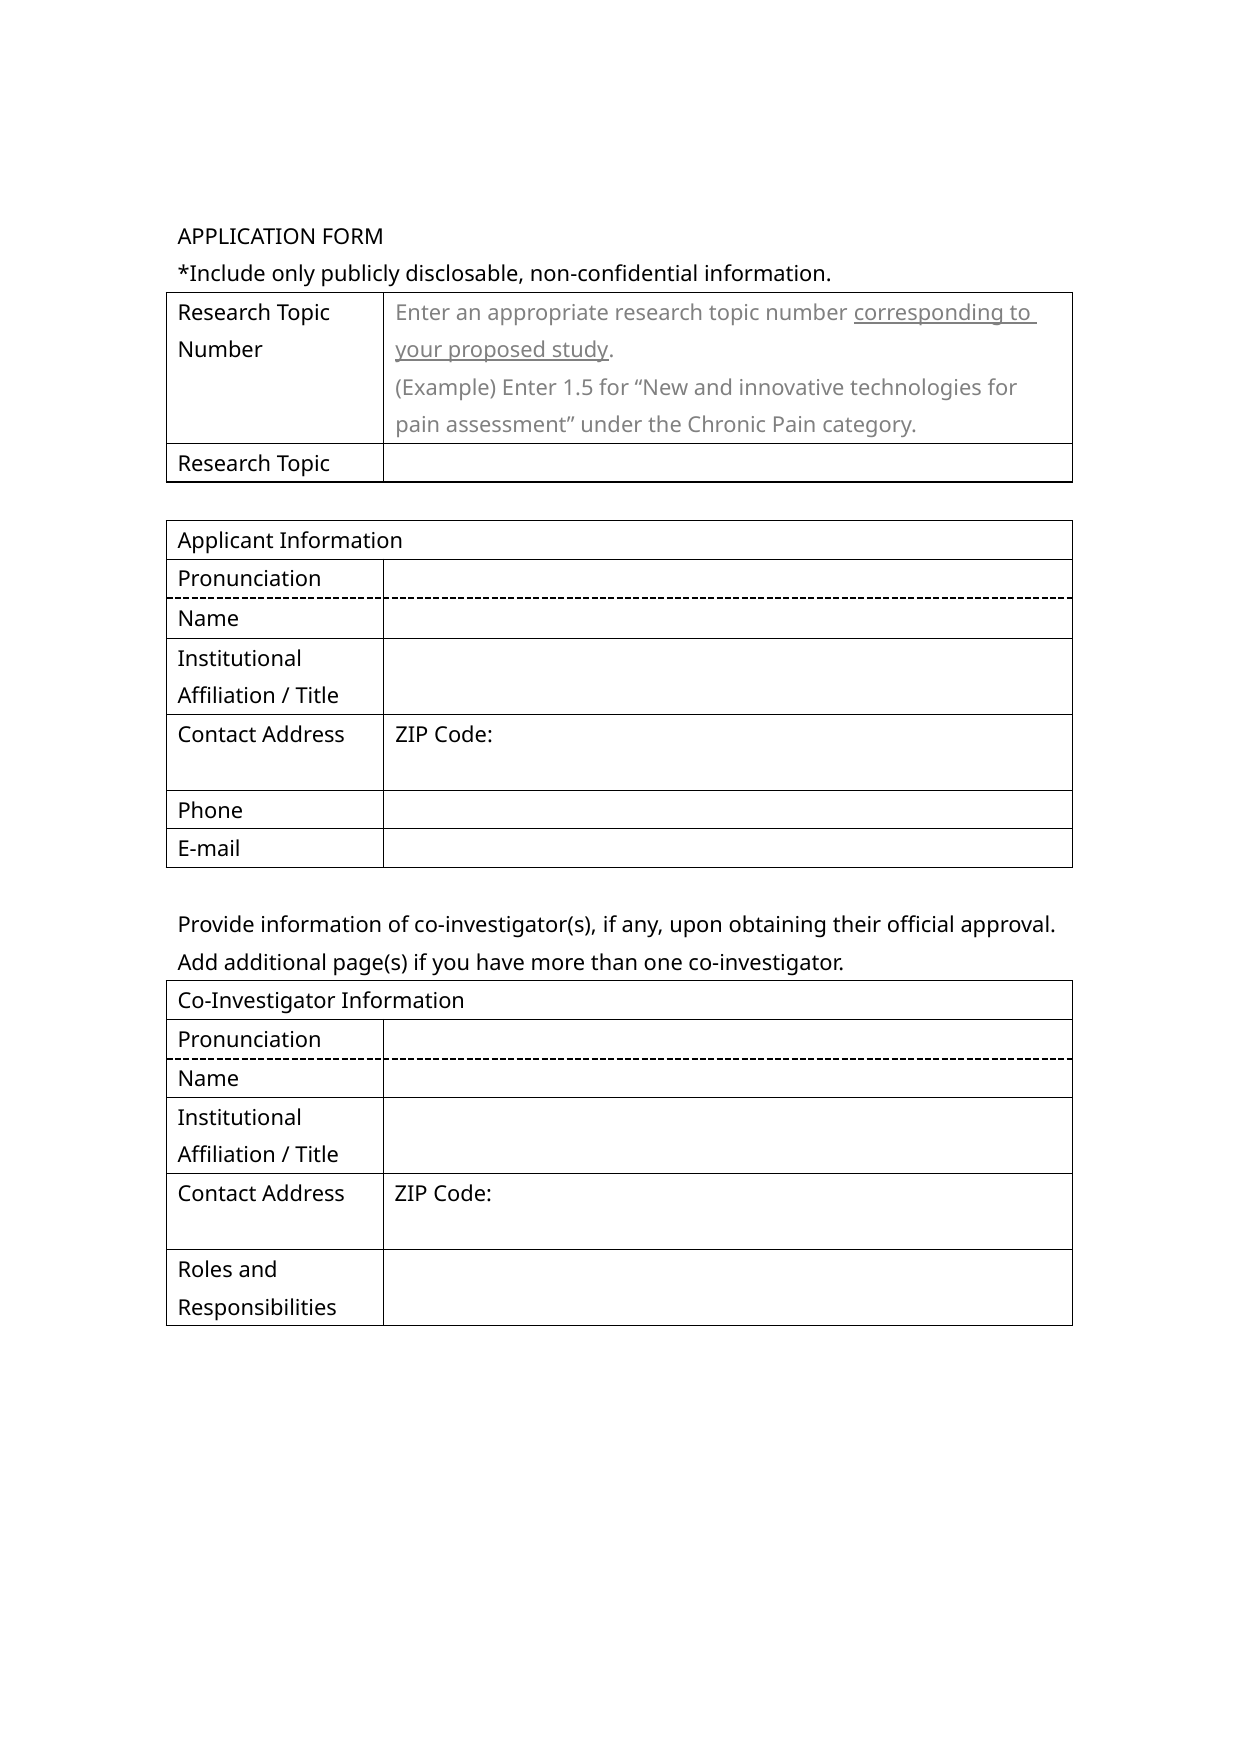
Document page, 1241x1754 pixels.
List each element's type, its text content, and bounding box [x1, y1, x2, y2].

text Provide information of co-investigator(s), if any, upon obtaining their official approval. [177, 905, 1063, 943]
text Add additional page(s) if you have more than one co-investigator. [177, 943, 1063, 980]
table_cell [384, 791, 1072, 828]
table_cell E-mail [167, 829, 383, 867]
table_cell [384, 560, 1072, 597]
table_cell [384, 829, 1072, 867]
table_cell [384, 1250, 1072, 1325]
table_cell [384, 1058, 1072, 1097]
text *Include only publicly disclosable, non-confidential information. [177, 254, 1063, 292]
table_cell [384, 639, 1072, 714]
table_cell Phone [167, 791, 383, 828]
table_cell Research Topic [167, 444, 383, 481]
table_cell Name [167, 597, 383, 638]
table_cell ZIP Code: [384, 1174, 1072, 1249]
table_cell [384, 1020, 1072, 1057]
table_cell Roles and Responsibilities [167, 1250, 383, 1325]
table_header Enter an appropriate research topic number corresponding to your proposed study. (Example) Enter 1.5 for “New and innovative technologies for pain assessment” under the Chronic Pain category. [384, 293, 1072, 443]
table_cell Contact Address [167, 715, 383, 790]
table_cell Contact Address [167, 1174, 383, 1249]
table_cell [384, 597, 1072, 638]
table_cell ZIP Code: [384, 715, 1072, 790]
table_cell [384, 1098, 1072, 1173]
table_header Co-Investigator Information [167, 981, 1072, 1019]
table_header Research Topic Number [167, 293, 383, 443]
text APPLICATION FORM [177, 217, 1063, 254]
table_header Applicant Information [167, 521, 1072, 558]
table_cell Pronunciation [167, 1020, 383, 1057]
table_cell Name [167, 1058, 383, 1097]
table_cell Pronunciation [167, 560, 383, 597]
table_cell Institutional Affiliation / Title [167, 1098, 383, 1173]
table_cell [384, 444, 1072, 481]
table_cell Institutional Affiliation / Title [167, 639, 383, 714]
